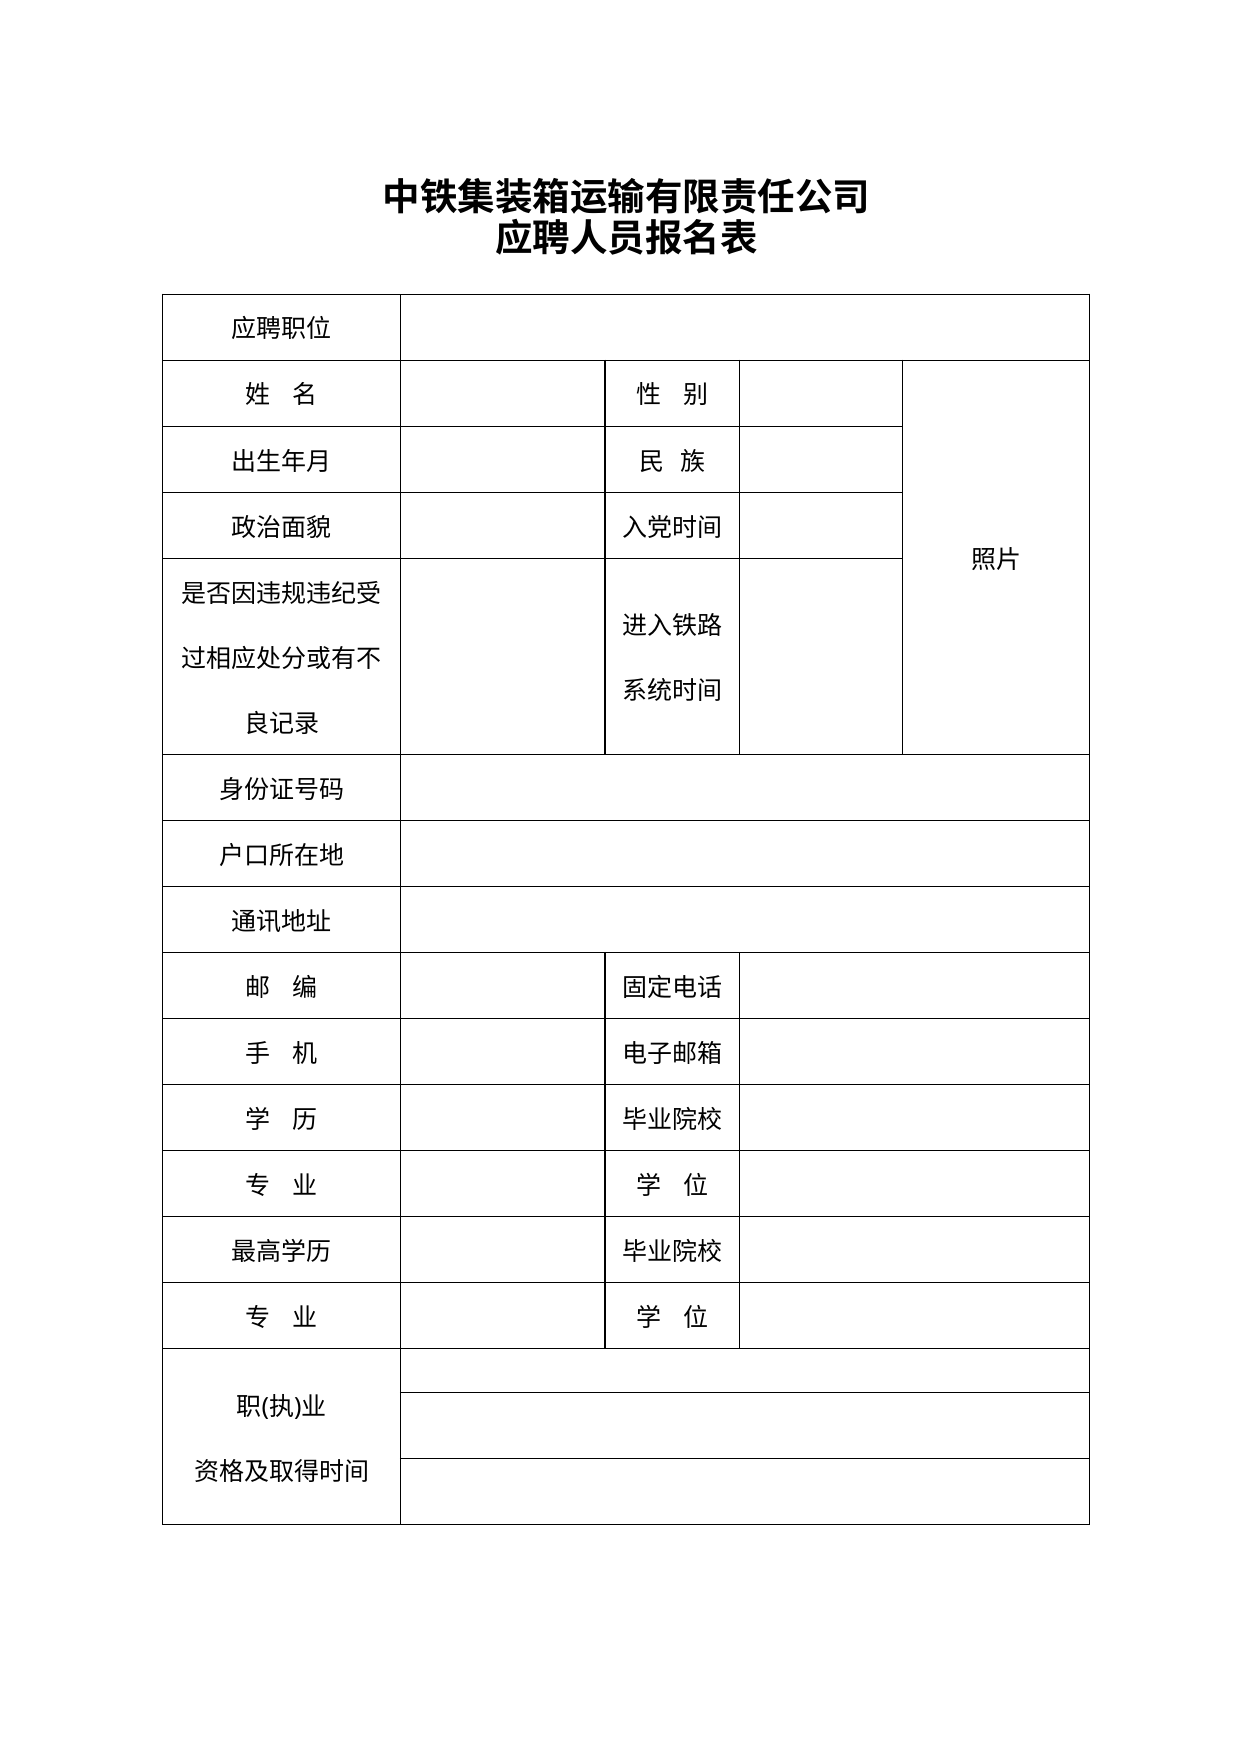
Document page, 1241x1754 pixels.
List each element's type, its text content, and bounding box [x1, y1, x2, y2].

table_cell 通讯地址 [163, 887, 400, 952]
table_cell 手 机 [163, 1019, 400, 1084]
table_cell 学 位 [606, 1151, 739, 1216]
text 中铁集装箱运输有限责任公司 [165, 178, 1087, 219]
table_cell 性 别 [606, 361, 739, 426]
table_cell [401, 1349, 1089, 1392]
table_cell [740, 1217, 1089, 1282]
table_cell [401, 559, 604, 754]
table_cell 专 业 [163, 1151, 400, 1216]
table_cell [740, 1085, 1089, 1150]
table_cell [401, 953, 604, 1018]
table_cell [740, 953, 1089, 1018]
table_cell 固定电话 [606, 953, 739, 1018]
table_cell [401, 427, 604, 492]
table_cell [740, 427, 902, 492]
table_cell 专 业 [163, 1283, 400, 1348]
table_cell 毕业院校 [606, 1217, 739, 1282]
table_cell 进入铁路系统时间 [606, 559, 739, 754]
table_cell [401, 1283, 604, 1348]
table_cell 政治面貌 [163, 493, 400, 558]
table_cell 身份证号码 [163, 755, 400, 820]
table_cell 电子邮箱 [606, 1019, 739, 1084]
table_cell 学 历 [163, 1085, 400, 1150]
table_cell [740, 1151, 1089, 1216]
table_cell 入党时间 [606, 493, 739, 558]
table_cell [401, 1019, 604, 1084]
table_cell [401, 1393, 1089, 1458]
table_cell 学 位 [606, 1283, 739, 1348]
table_cell [401, 821, 1089, 886]
table_cell [401, 755, 1089, 820]
table_cell [401, 887, 1089, 952]
table_cell [401, 1217, 604, 1282]
table_cell 照片 [903, 361, 1089, 754]
table_cell 是否因违规违纪受过相应处分或有不良记录 [163, 559, 400, 754]
table_cell 邮 编 [163, 953, 400, 1018]
table_cell 民 族 [606, 427, 739, 492]
table_cell [740, 1283, 1089, 1348]
table_cell [740, 361, 902, 426]
table_header 应聘职位 [163, 295, 400, 359]
table_cell [401, 1151, 604, 1216]
table_cell [740, 493, 902, 558]
table_cell 毕业院校 [606, 1085, 739, 1150]
table_cell 职(执)业 资格及取得时间 [163, 1349, 400, 1524]
text 应聘人员报名表 [165, 219, 1087, 259]
table_cell [401, 493, 604, 558]
table_cell 户口所在地 [163, 821, 400, 886]
table_header [401, 295, 1089, 359]
table_cell [740, 559, 902, 754]
table_cell [401, 361, 604, 426]
table_cell 出生年月 [163, 427, 400, 492]
table_cell [401, 1459, 1089, 1524]
table_cell [401, 1085, 604, 1150]
table_cell [740, 1019, 1089, 1084]
table_cell 姓 名 [163, 361, 400, 426]
table_cell 最高学历 [163, 1217, 400, 1282]
